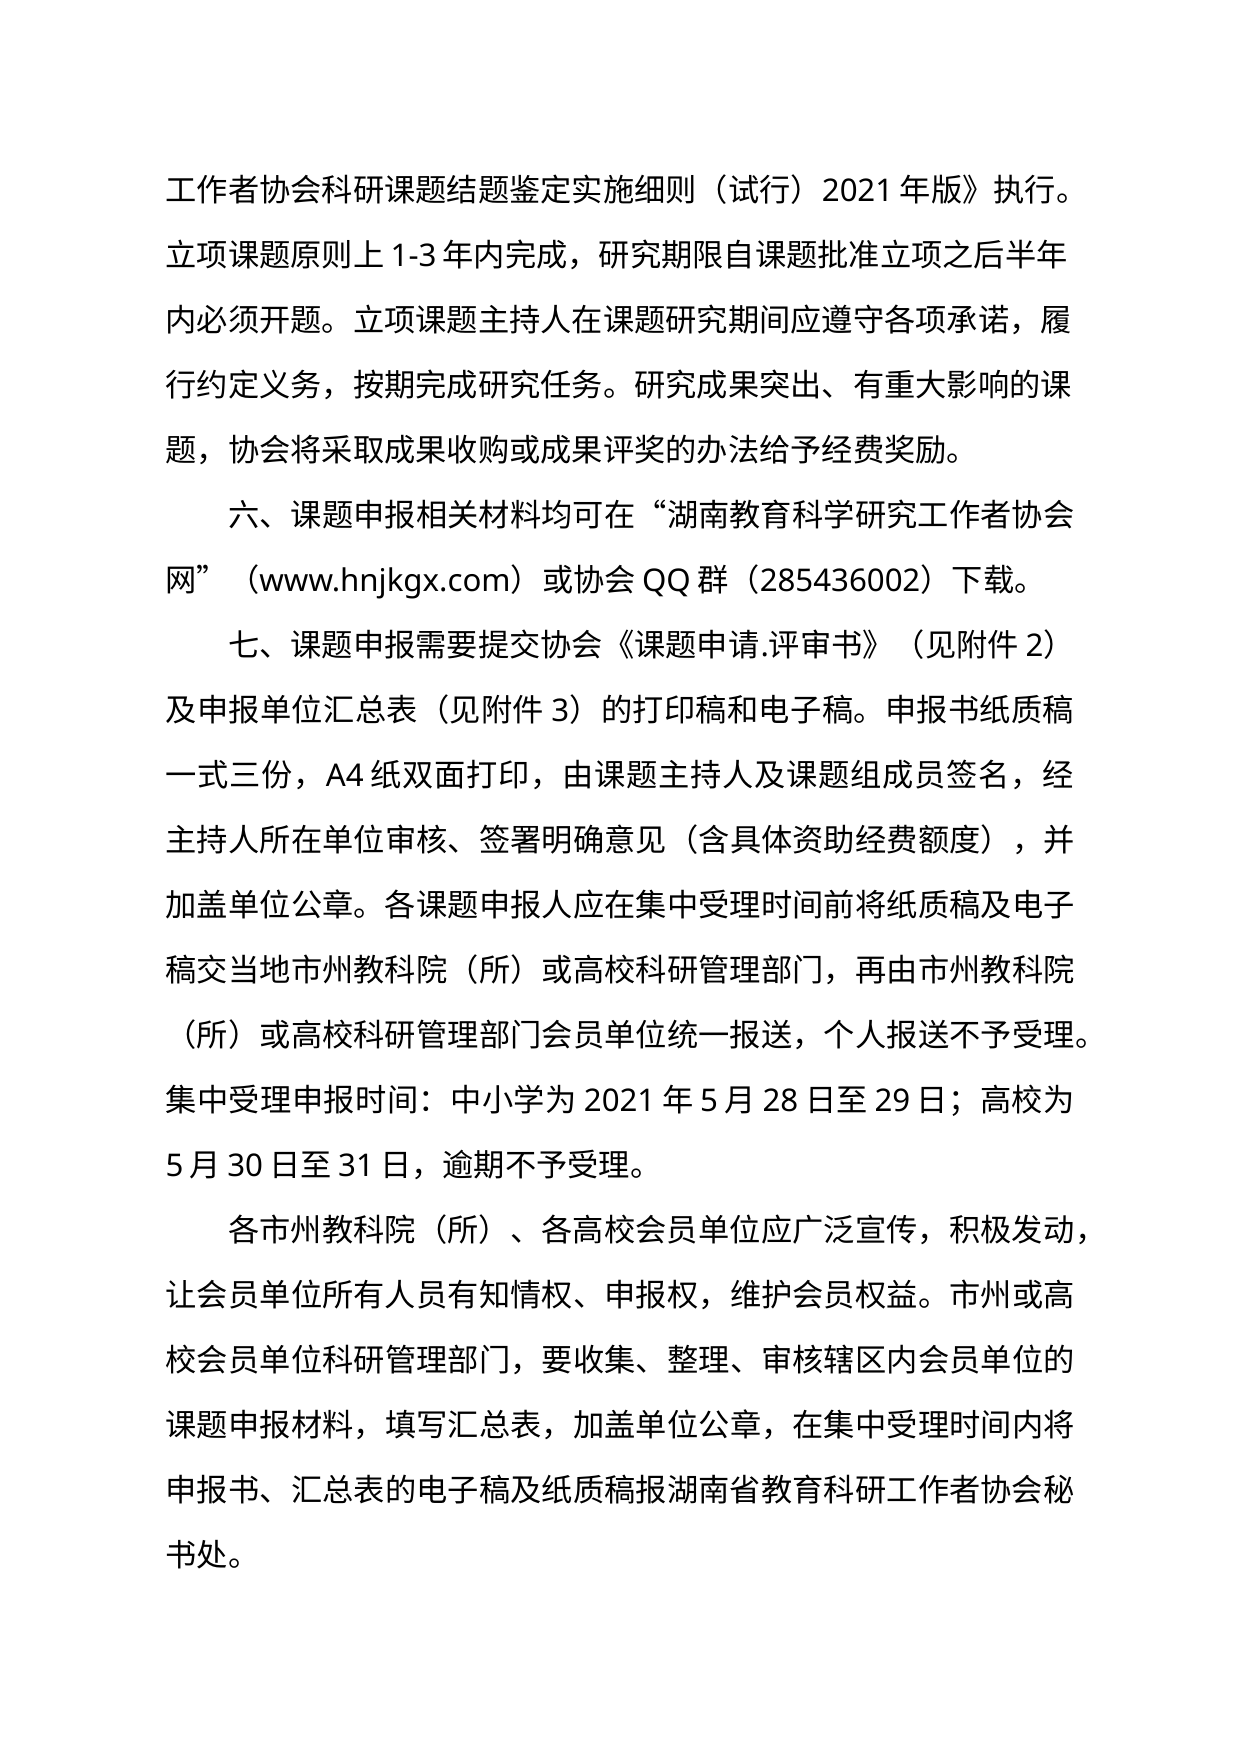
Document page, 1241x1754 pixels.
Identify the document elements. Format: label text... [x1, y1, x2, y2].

text 七、课题申报需要提交协会《课题申请.评审书》（见附件2）及申报单位汇总表（见附件3）的打印稿和电子稿。申报书纸质稿一式三份，A4纸双面打印，由课题主持人及课题组成员签名，经主持人所在单位审核、签署明确意见（含具体资助经费额度），并加盖单位公章。各课题申报人应在集中受理时间前将纸质稿及电子稿交当地市州教科院（所）或高校科研管理部门，再由市州教科院（所）或高校科研管理部门会员单位统一报送，个人报送不予受理。集中受理申报时间：中小学为2021年5月28日至29日；高校为5月30日至31日，逾期不予受理。 [165, 611, 1075, 1196]
text 各市州教科院（所）、各高校会员单位应广泛宣传，积极发动，让会员单位所有人员有知情权、申报权，维护会员权益。市州或高校会员单位科研管理部门，要收集、整理、审核辖区内会员单位的课题申报材料，填写汇总表，加盖单位公章，在集中受理时间内将申报书、汇总表的电子稿及纸质稿报湖南省教育科研工作者协会秘书处。 [165, 1196, 1075, 1586]
text 六、课题申报相关材料均可在“湖南教育科学研究工作者协会网”（www.hnjkgx.com）或协会QQ群（285436002）下载。 [165, 481, 1075, 611]
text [165, 156, 1075, 481]
